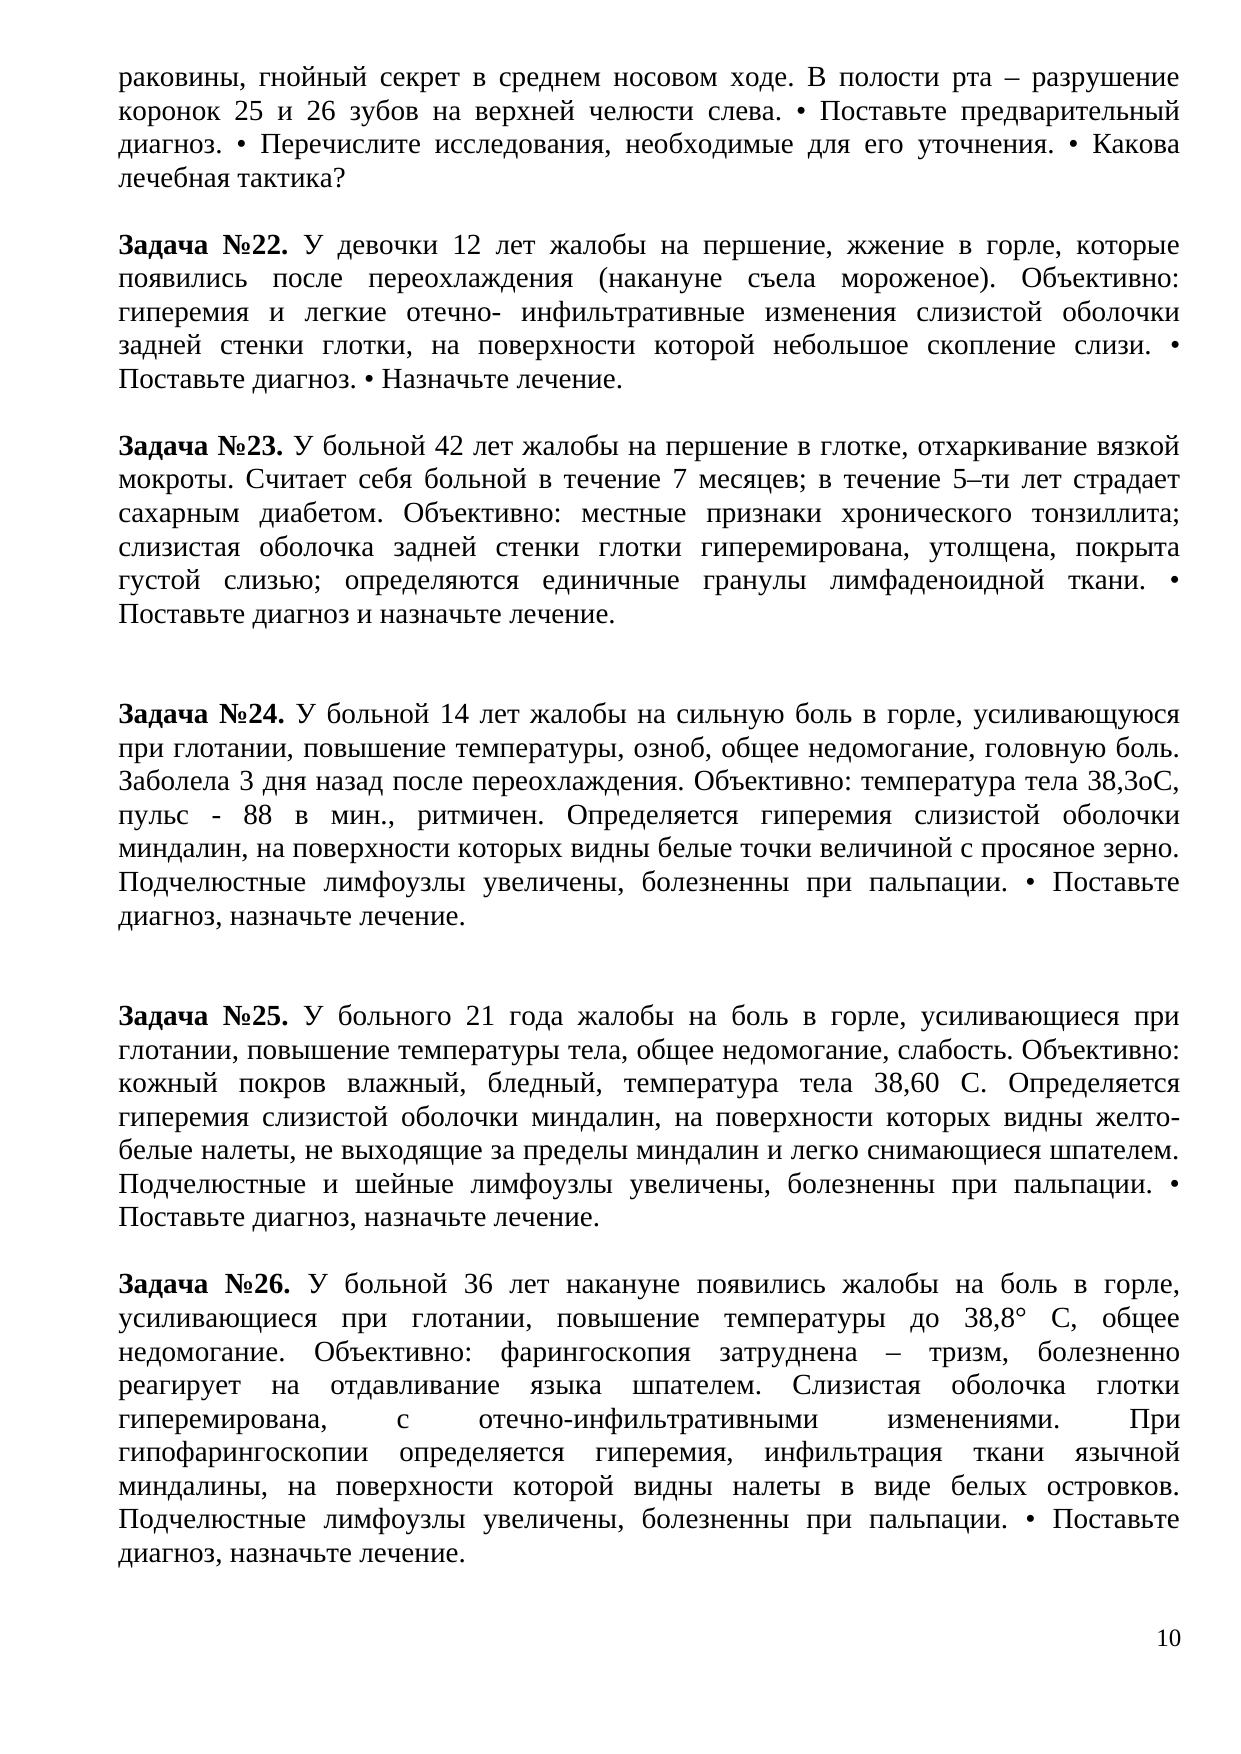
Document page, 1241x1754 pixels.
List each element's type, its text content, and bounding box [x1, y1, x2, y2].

text Задача №24. У больной 14 лет жалобы на сильную боль в горле, усиливающуюся при глотании, повышение температуры, озноб, общее недомогание, головную боль. Заболела 3 дня назад после переохлаждения. Объективно: температура тела 38,3оС, пульс - 88 в мин., ритмичен. Определяется гиперемия слизистой оболочки миндалин, на поверхности которых видны белые точки величиной с просяное зерно. Подчелюстные лимфоузлы увеличены, болезненны при пальпации. • Поставьте диагноз, назначьте лечение. [118, 663, 1181, 931]
text Задача №22. У девочки 12 лет жалобы на першение, жжение в горле, которые появились после переохлаждения (накануне съела мороженое). Объективно: гиперемия и легкие отечно- инфильтративные изменения слизистой оболочки задней стенки глотки, на поверхности которой небольшое скопление слизи. • Поставьте диагноз. • Назначьте лечение. [118, 227, 1181, 394]
text Задача №26. У больной 36 лет накануне появились жалобы на боль в горле, усиливающиеся при глотании, повышение температуры до 38,8° С, общее недомогание. Объективно: фарингоскопия затруднена – тризм, болезненно реагирует на отдавливание языка шпателем. Слизистая оболочка глотки гиперемирована, с отечно-инфильтративными изменениями. При гипофарингоскопии определяется гиперемия, инфильтрация ткани язычной миндалины, на поверхности которой видны налеты в виде белых островков. Подчелюстные лимфоузлы увеличены, болезненны при пальпации. • Поставьте диагноз, назначьте лечение. [118, 1267, 1181, 1568]
text Задача №25. У больного 21 года жалобы на боль в горле, усиливающиеся при глотании, повышение температуры тела, общее недомогание, слабость. Объективно: кожный покров влажный, бледный, температура тела 38,60 С. Определяется гиперемия слизистой оболочки миндалин, на поверхности которых видны желто-белые налеты, не выходящие за пределы миндалин и легко снимающиеся шпателем. Подчелюстные и шейные лимфоузлы увеличены, болезненны при пальпации. • Поставьте диагноз, назначьте лечение. [118, 998, 1181, 1233]
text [118, 59, 1181, 193]
text Задача №23. У больной 42 лет жалобы на першение в глотке, отхаркивание вязкой мокроты. Считает себя больной в течение 7 месяцев; в течение 5–ти лет страдает сахарным диабетом. Объективно: местные признаки хронического тонзиллита; слизистая оболочка задней стенки глотки гиперемирована, утолщена, покрыта густой слизью; определяются единичные гранулы лимфаденоидной ткани. • Поставьте диагноз и назначьте лечение. [118, 428, 1181, 629]
